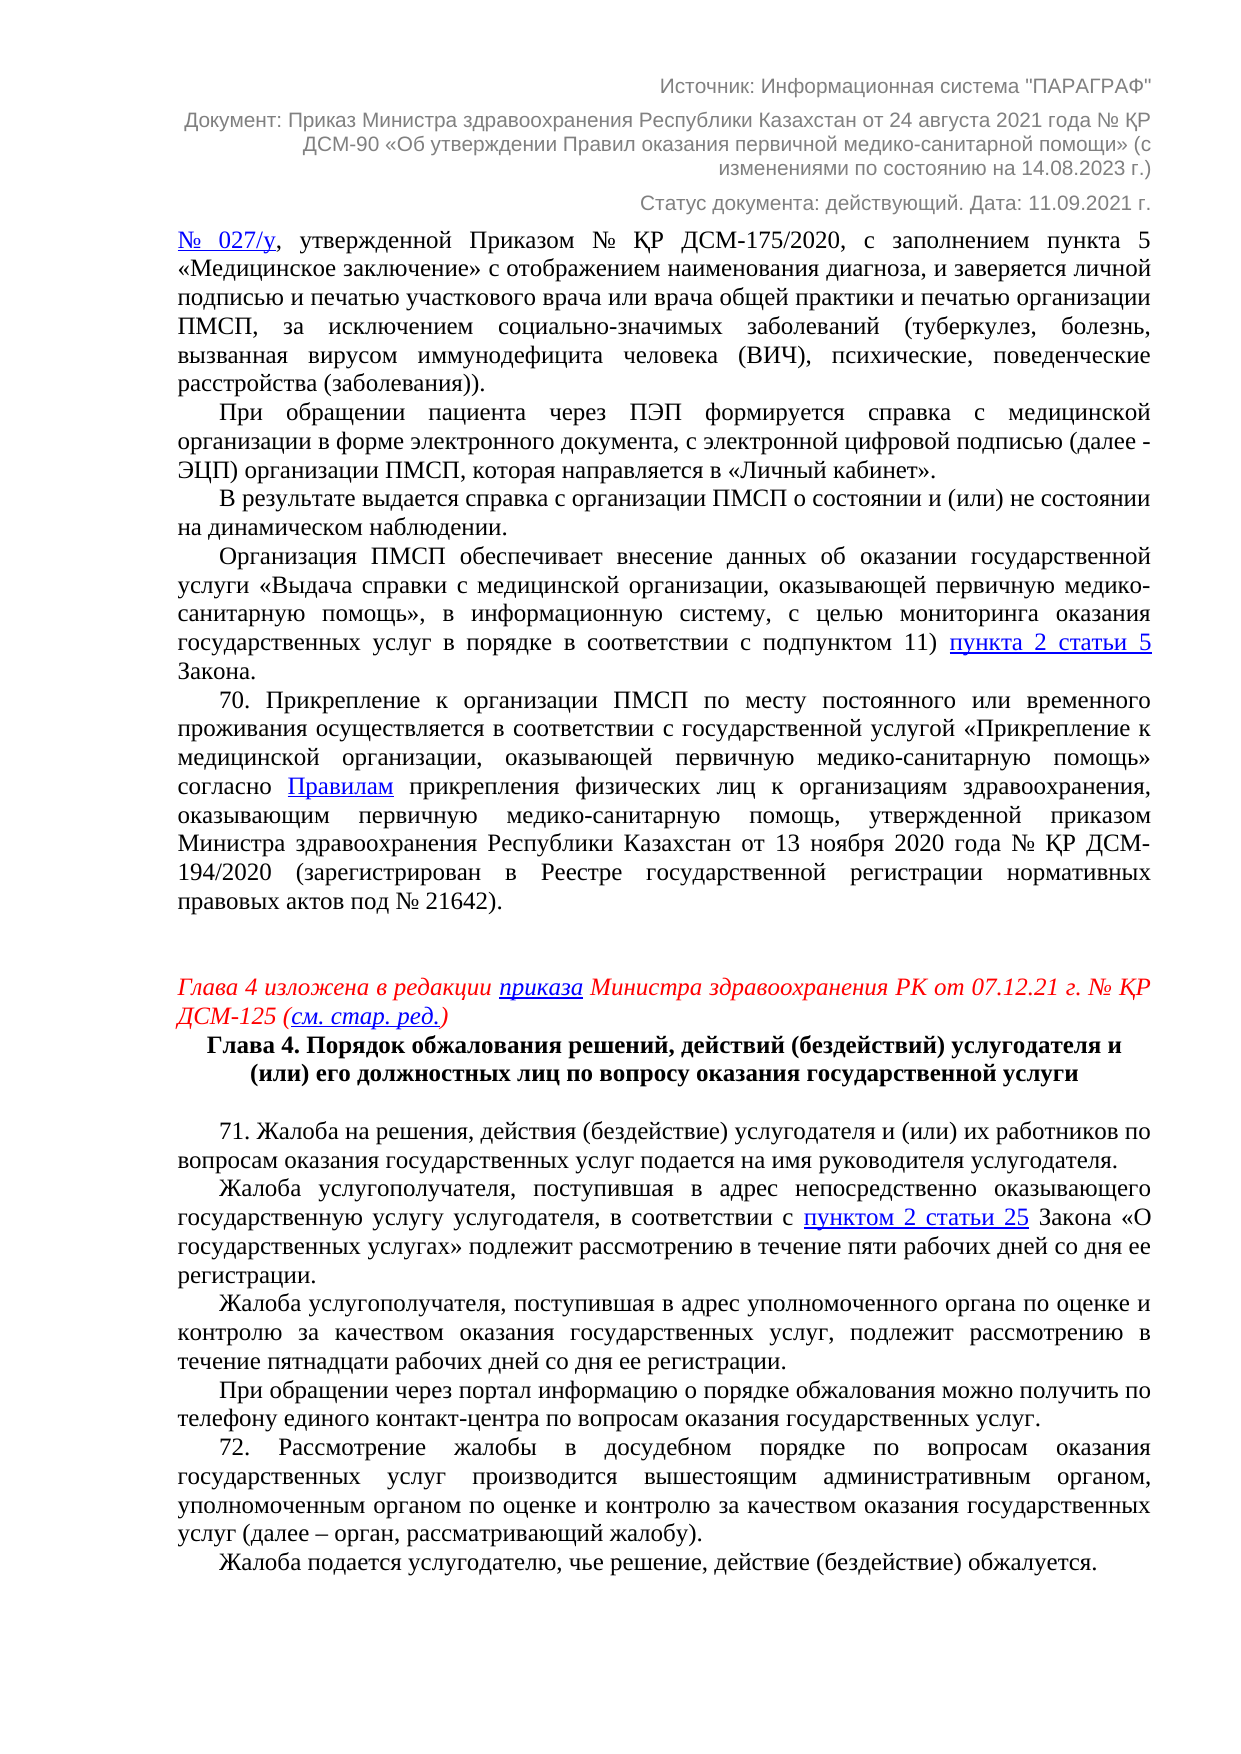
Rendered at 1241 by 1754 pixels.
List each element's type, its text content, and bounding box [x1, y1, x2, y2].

text Жалоба услугополучателя, поступившая в адрес уполномоченного органа по оценке и контролю за качеством оказания государственных услуг, подлежит рассмотрению в течение пятнадцати рабочих дней со дня ее регистрации. [177, 1288, 1152, 1375]
text Жалоба услугополучателя, поступившая в адрес непосредственно оказывающего государственную услугу услугодателя, в соответствии с пунктом 2 статьи 25 Закона «О государственных услугах» подлежит рассмотрению в течение пяти рабочих дней со дня ее регистрации. [177, 1173, 1152, 1288]
text 70. Прикрепление к организации ПМСП по месту постоянного или временного проживания осуществляется в соответствии с государственной услугой «Прикрепление к медицинской организации, оказывающей первичную медико-санитарную помощь» согласно Правилам прикрепления физических лиц к организациям здравоохранения, оказывающим первичную медико-санитарную помощь, утвержденной приказом Министра здравоохранения Республики Казахстан от 13 ноября 2020 года № ҚР ДСМ-194/2020 (зарегистрирован в Реестре государственной регистрации нормативных правовых актов под № 21642). [177, 685, 1152, 915]
text При обращении пациента через ПЭП формируется справка с медицинской организации в форме электронного документа, с электронной цифровой подписью (далее - ЭЦП) организации ПМСП, которая направляется в «Личный кабинет». [177, 397, 1152, 483]
text Жалоба подается услугодателю, чье решение, действие (бездействие) обжалуется. [177, 1547, 1152, 1576]
text 71. Жалоба на решения, действия (бездействие) услугодателя и (или) их работников по вопросам оказания государственных услуг подается на имя руководителя услугодателя. [177, 1116, 1152, 1173]
text При обращении через портал информацию о порядке обжалования можно получить по телефону единого контакт-центра по вопросам оказания государственных услуг. [177, 1375, 1152, 1432]
text В результате выдается справка с организации ПМСП о состоянии и (или) не состоянии на динамическом наблюдении. [177, 483, 1152, 541]
text Организация ПМСП обеспечивает внесение данных об оказании государственной услуги «Выдача справки с медицинской организации, оказывающей первичную медико-санитарную помощь», в информационную систему, с целью мониторинга оказания государственных услуг в порядке в соответствии с подпунктом 11) пункта 2 статьи 5 Закона. [177, 541, 1152, 685]
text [177, 225, 1152, 397]
text Глава 4 изложена в редакции приказа Министра здравоохранения РК от 07.12.21 г. № ҚР ДСМ-125 (см. стар. ред.) [177, 972, 1152, 1030]
text 72. Рассмотрение жалобы в досудебном порядке по вопросам оказания государственных услуг производится вышестоящим административным органом, уполномоченным органом по оценке и контролю за качеством оказания государственных услуг (далее – орган, рассматривающий жалобу). [177, 1432, 1152, 1547]
text Глава 4. Порядок обжалования решений, действий (бездействий) услугодателя и (или) его должностных лиц по вопросу оказания государственной услуги [177, 1030, 1152, 1087]
